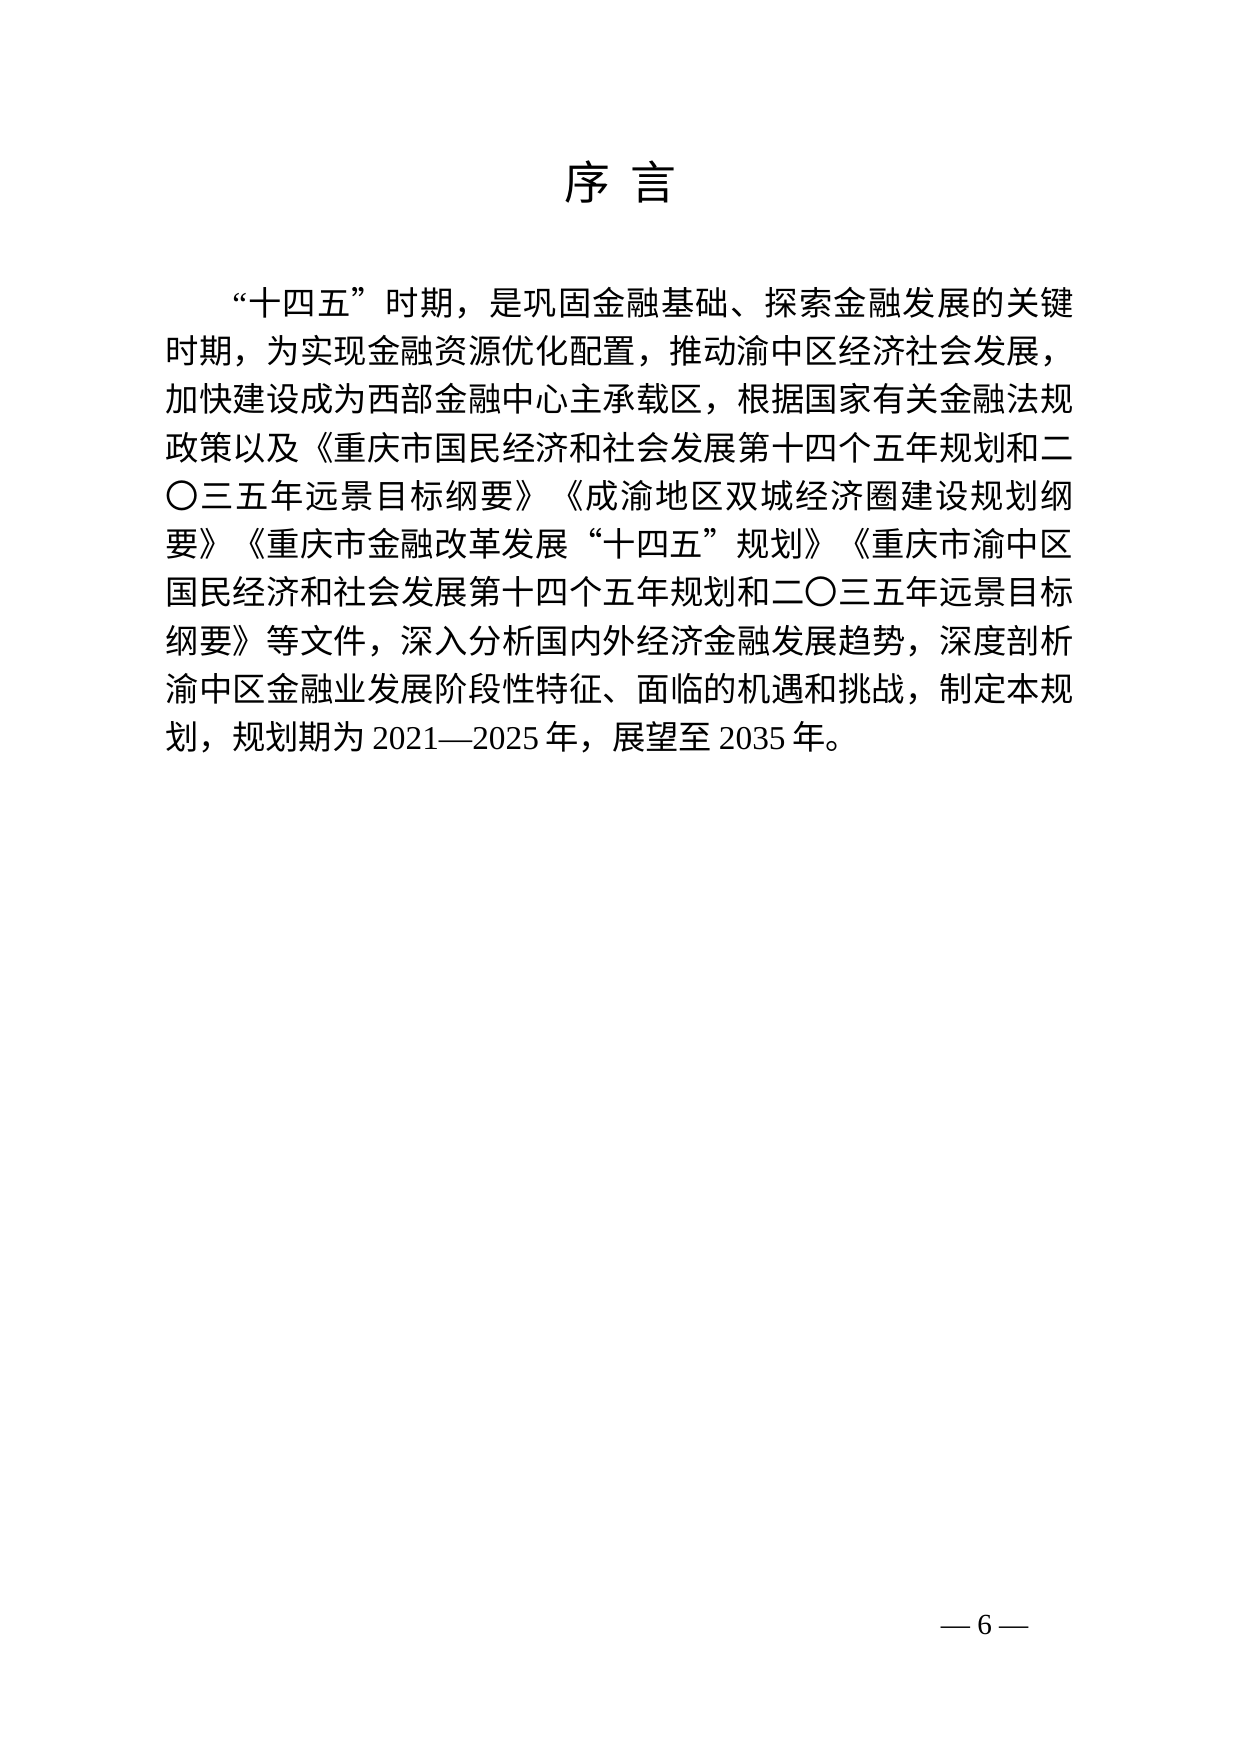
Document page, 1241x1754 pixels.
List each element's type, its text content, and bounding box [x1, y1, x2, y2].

text “十四五”时期，是巩固金融基础、探索金融发展的关键时期，为实现金融资源优化配置，推动渝中区经济社会发展，加快建设成为西部金融中心主承载区，根据国家有关金融法规政策以及《重庆市国民经济和社会发展第十四个五年规划和二〇三五年远景目标纲要》《成渝地区双城经济圈建设规划纲要》《重庆市金融改革发展“十四五”规划》《重庆市渝中区国民经济和社会发展第十四个五年规划和二〇三五年远景目标纲要》等文件，深入分析国内外经济金融发展趋势，深度剖析渝中区金融业发展阶段性特征、面临的机遇和挑战，制定本规划，规划期为2021—2025年，展望至2035年。 [165, 277, 1075, 759]
subtitle 序 言 [165, 148, 1075, 212]
